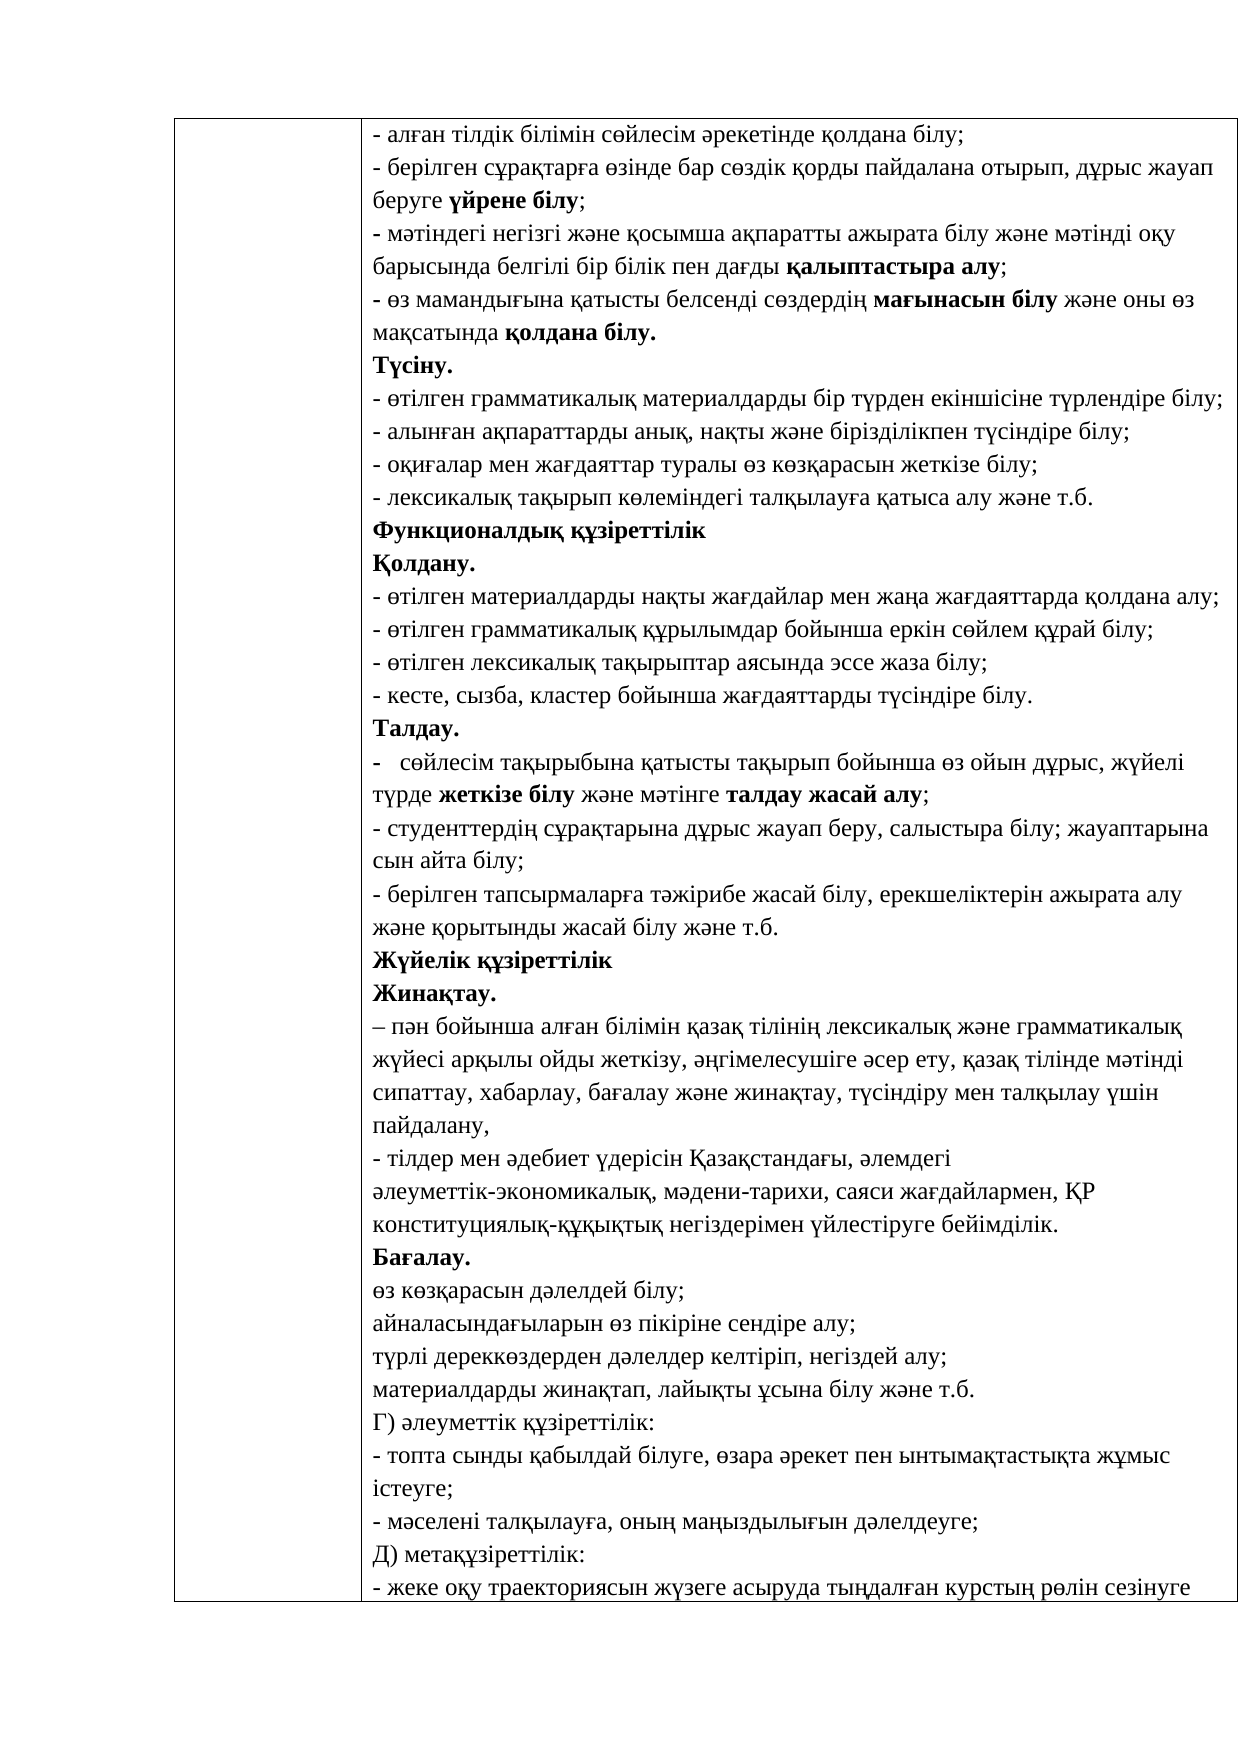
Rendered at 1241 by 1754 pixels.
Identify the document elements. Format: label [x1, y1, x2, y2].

table_cell [362, 119, 1237, 1601]
table_cell [175, 119, 361, 1601]
